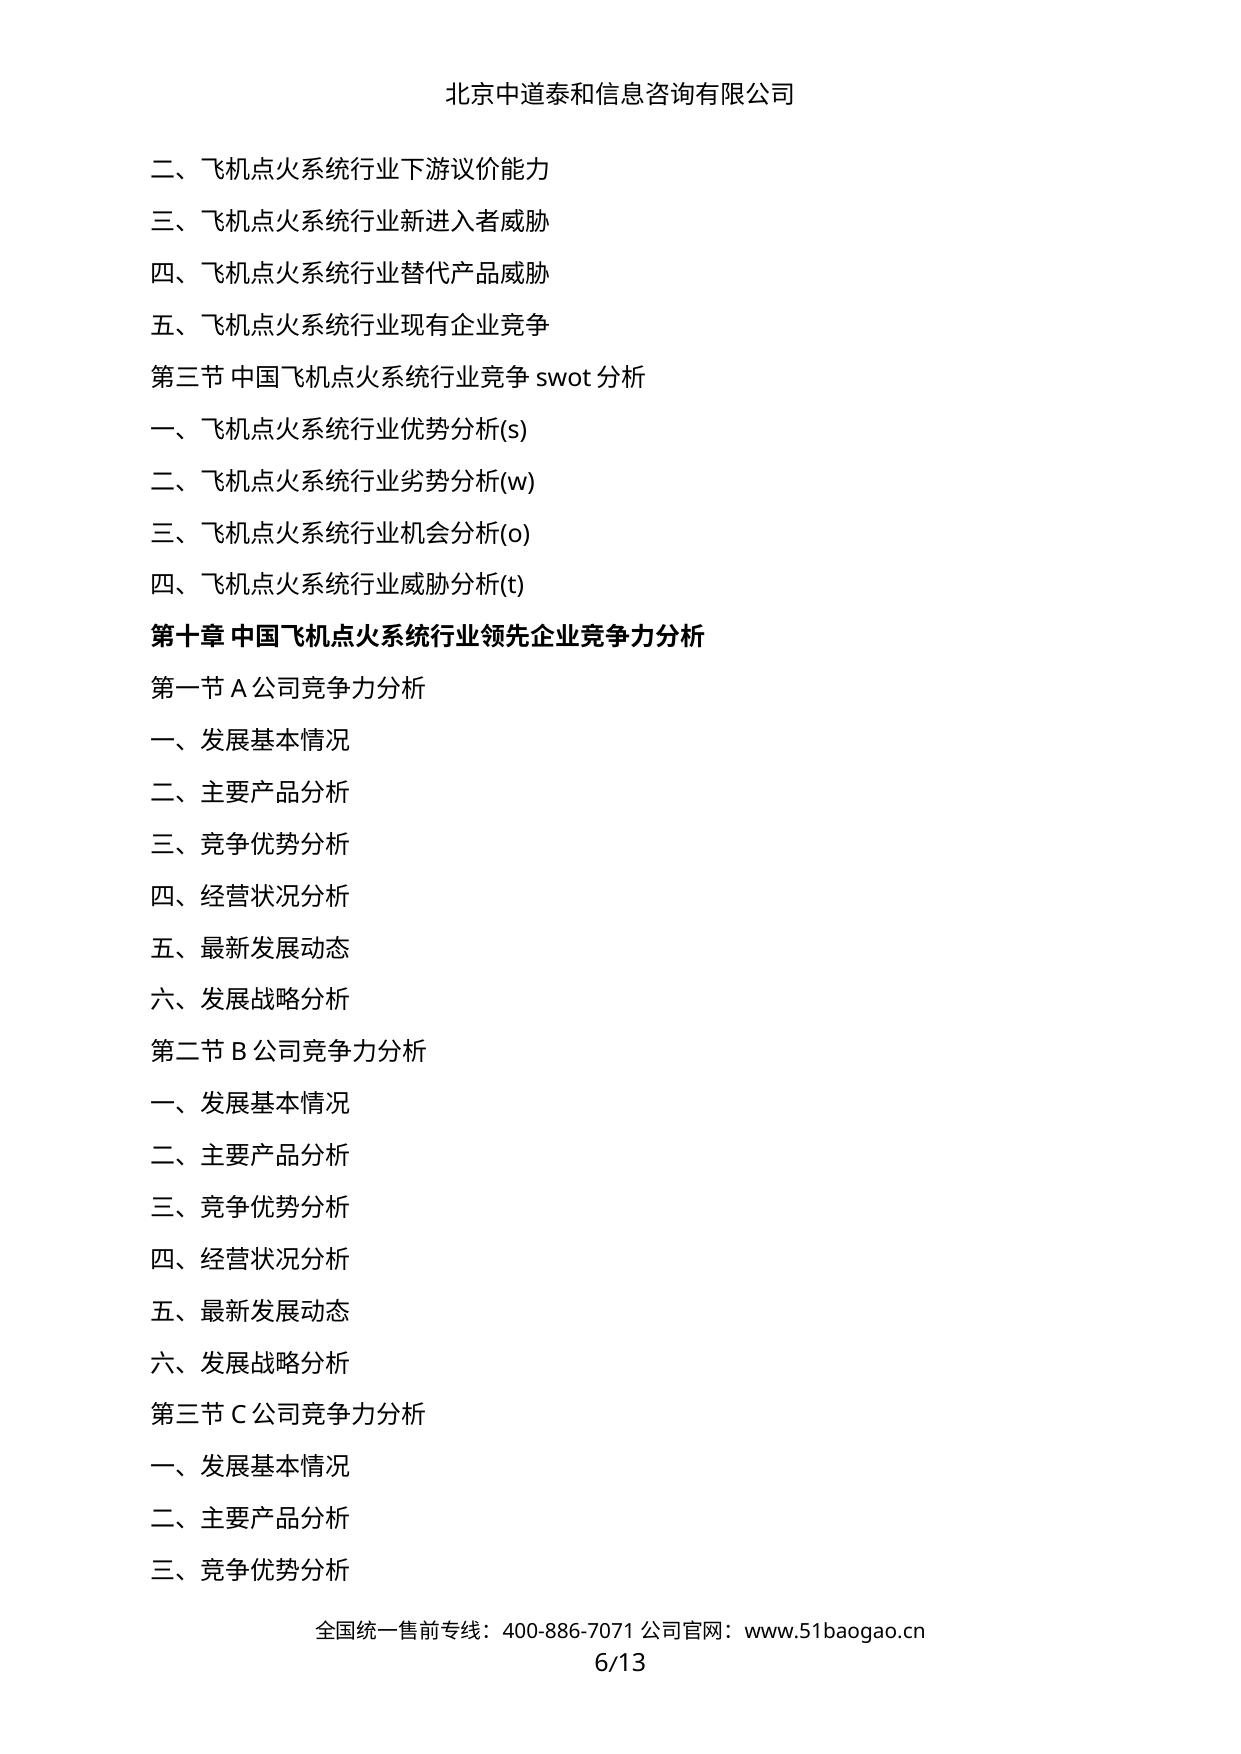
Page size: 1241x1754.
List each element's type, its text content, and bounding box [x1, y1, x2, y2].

text 三、飞机点火系统行业新进入者威胁 [150, 202, 1090, 238]
text 四、经营状况分析 [150, 1239, 1090, 1276]
text 六、发展战略分析 [150, 1343, 1090, 1379]
text 第三节 C公司竞争力分析 [150, 1395, 1090, 1431]
text 二、飞机点火系统行业劣势分析(w) [150, 461, 1090, 497]
text 四、飞机点火系统行业替代产品威胁 [150, 254, 1090, 290]
text 二、主要产品分析 [150, 772, 1090, 809]
text 第三节 中国飞机点火系统行业竞争swot分析 [150, 357, 1090, 394]
text 六、发展战略分析 [150, 980, 1090, 1016]
text 第二节 B公司竞争力分析 [150, 1032, 1090, 1068]
text 一、发展基本情况 [150, 721, 1090, 757]
text 三、竞争优势分析 [150, 1551, 1090, 1587]
text 三、飞机点火系统行业机会分析(o) [150, 513, 1090, 549]
text 四、经营状况分析 [150, 876, 1090, 912]
text 一、发展基本情况 [150, 1447, 1090, 1483]
text 二、主要产品分析 [150, 1499, 1090, 1535]
text 五、最新发展动态 [150, 928, 1090, 964]
text 一、飞机点火系统行业优势分析(s) [150, 409, 1090, 446]
text 二、飞机点火系统行业下游议价能力 [150, 150, 1090, 186]
text 三、竞争优势分析 [150, 824, 1090, 861]
text 一、发展基本情况 [150, 1084, 1090, 1120]
text 四、飞机点火系统行业威胁分析(t) [150, 565, 1090, 601]
text 三、竞争优势分析 [150, 1187, 1090, 1224]
text 第一节 A公司竞争力分析 [150, 669, 1090, 705]
text 五、飞机点火系统行业现有企业竞争 [150, 306, 1090, 342]
text 五、最新发展动态 [150, 1291, 1090, 1327]
text 第十章 中国飞机点火系统行业领先企业竞争力分析 [150, 617, 1090, 653]
text 二、主要产品分析 [150, 1136, 1090, 1172]
